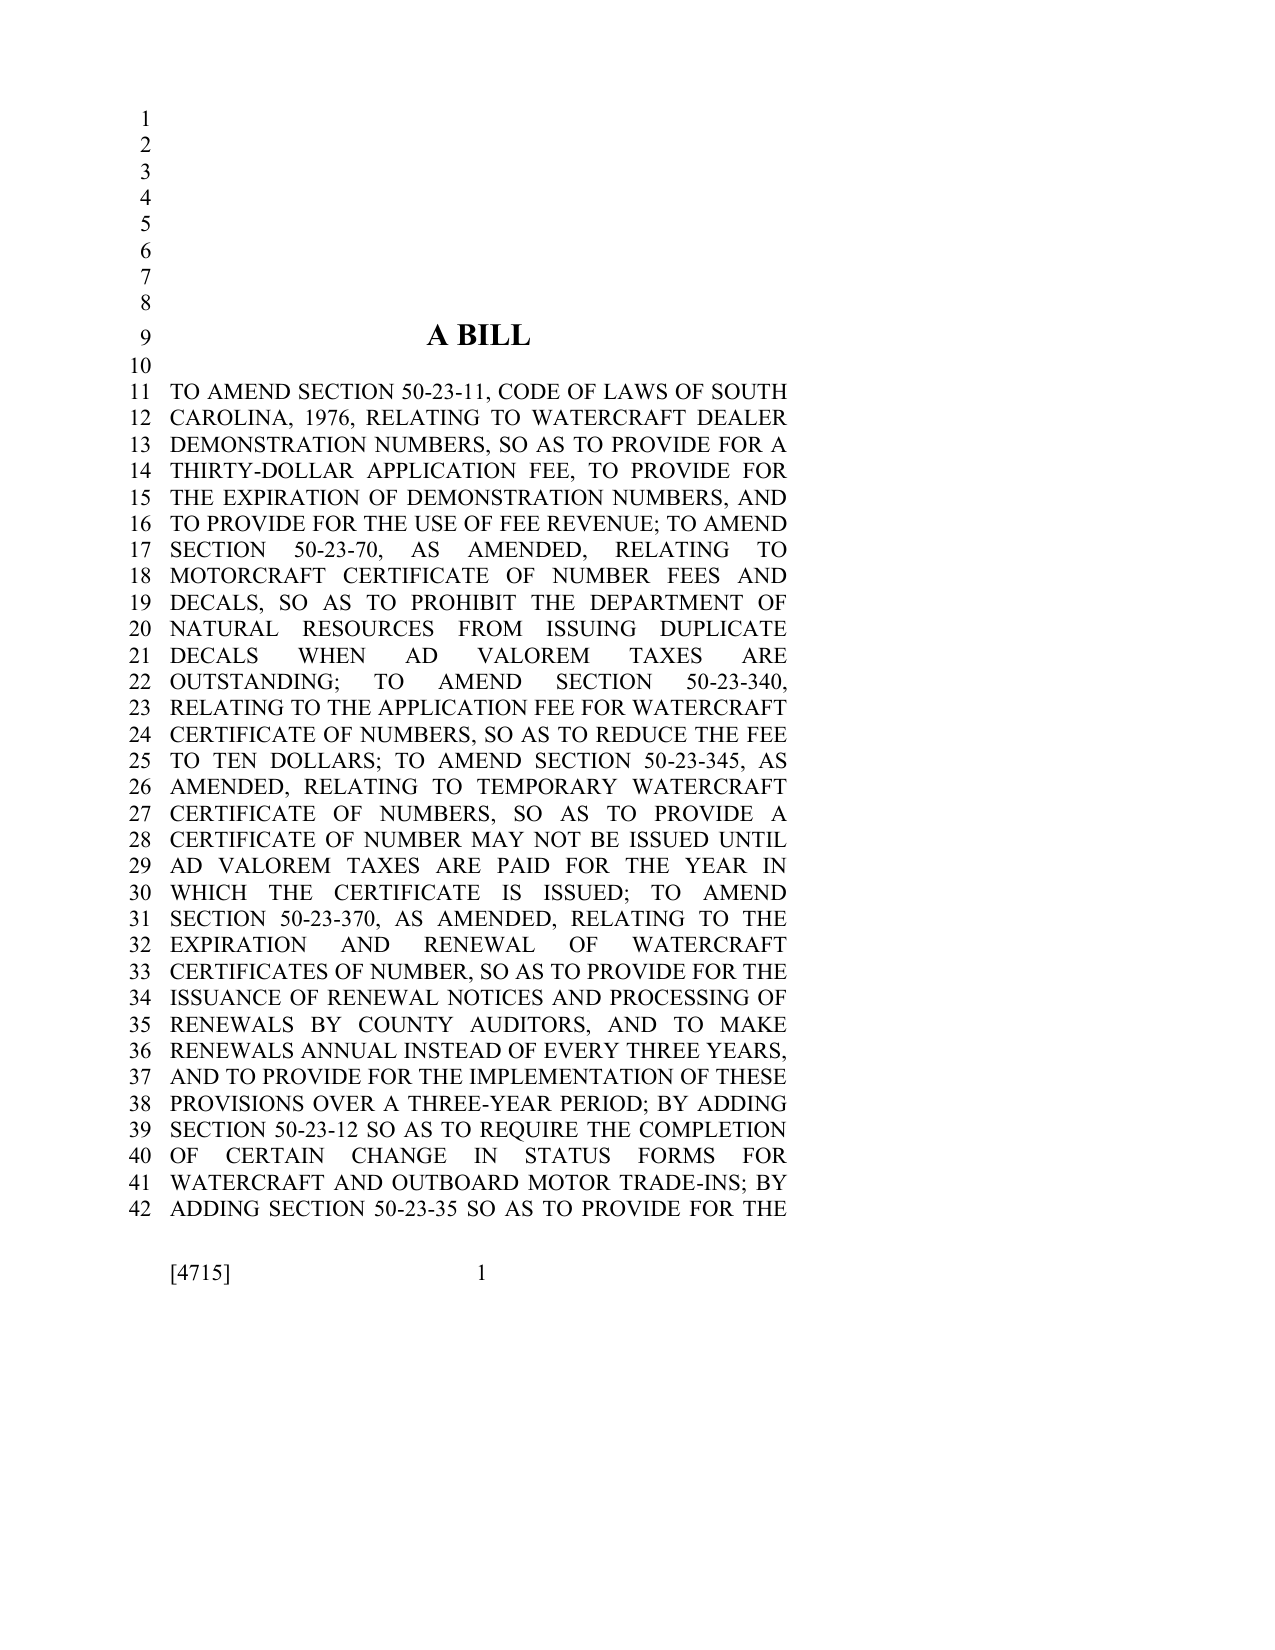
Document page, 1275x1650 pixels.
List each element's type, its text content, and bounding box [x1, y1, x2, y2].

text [169, 378, 787, 1221]
text A BILL [169, 316, 787, 352]
